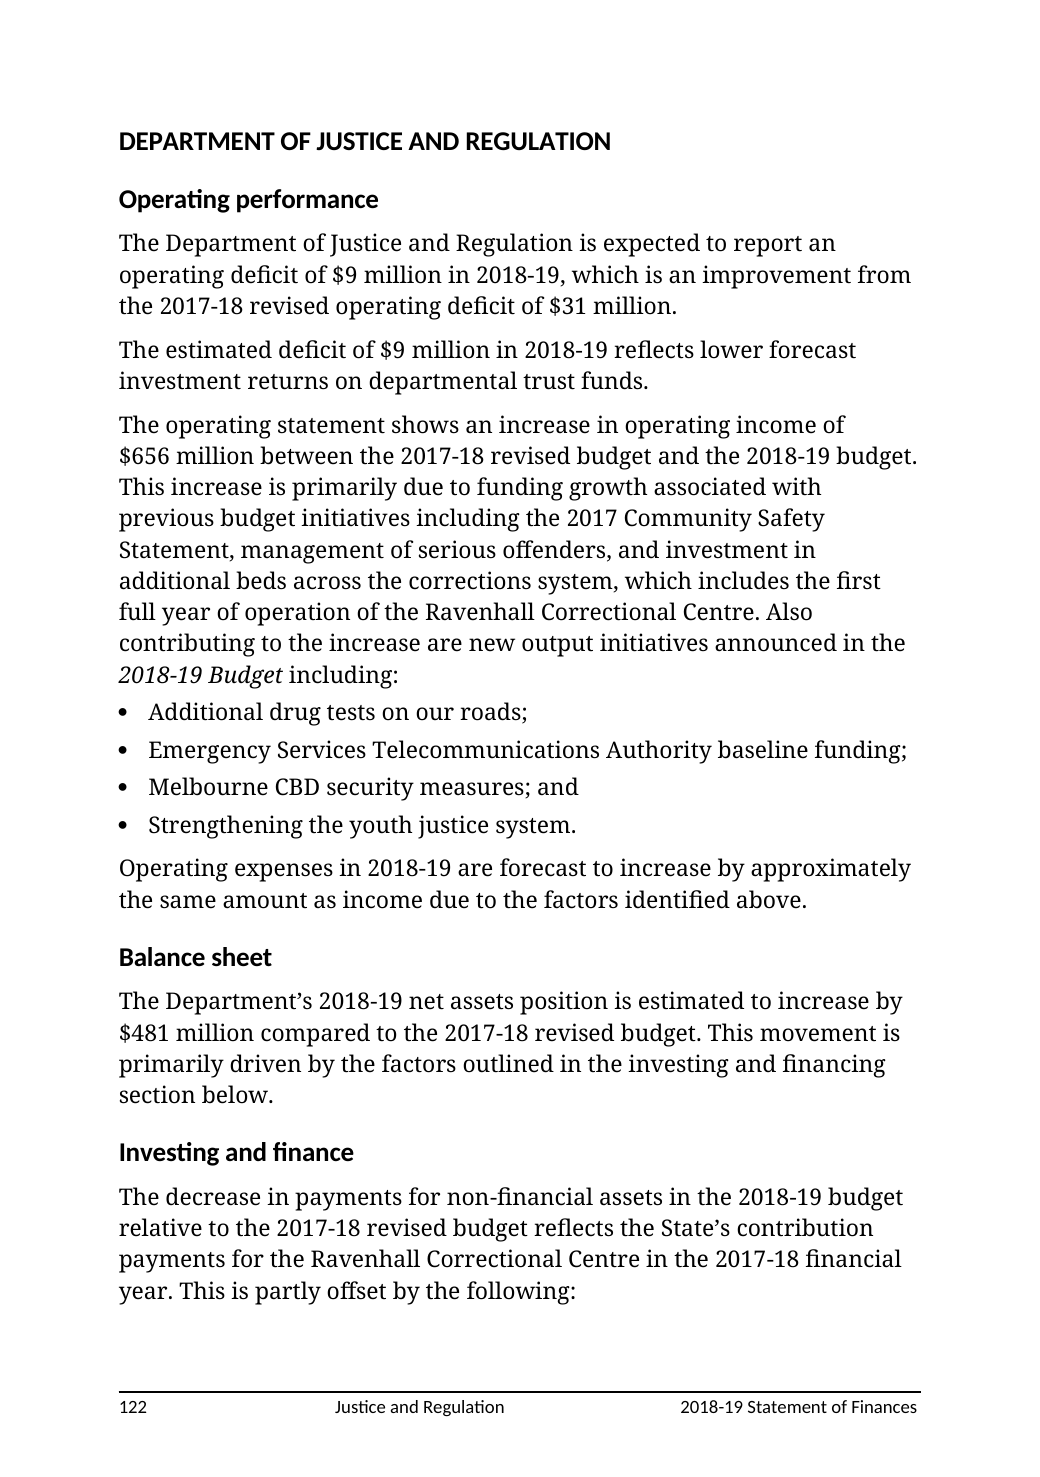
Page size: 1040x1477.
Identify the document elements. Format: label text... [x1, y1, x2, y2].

list Strengthening the youth justice system. [118, 808, 921, 840]
list Melbourne CBD security measures; and [118, 771, 921, 802]
subtitle Investing and finance [118, 1135, 921, 1168]
subtitle Balance sheet [118, 940, 921, 973]
text The operating statement shows an increase in operating income of $656 million between the 2017-18 revised budget and the 2018-19 budget. This increase is primarily due to funding growth associated with previous budget initiatives including the 2017 Community Safety Statement, management of serious offenders, and investment in additional beds across the corrections system, which includes the first full year of operation of the Ravenhall Correctional Centre. Also contributing to the increase are new output initiatives announced in the 2018-19 Budget including: [118, 408, 921, 690]
text The Department of Justice and Regulation is expected to report an operating deficit of $9 million in 2018-19, which is an improvement from the 2017-18 revised operating deficit of $31 million. [118, 227, 921, 321]
list Additional drug tests on our roads; [118, 696, 921, 727]
text Operating expenses in 2018-19 are forecast to increase by approximately the same amount as income due to the factors identified above. [118, 852, 921, 915]
list Emergency Services Telecommunications Authority baseline funding; [118, 733, 921, 765]
subtitle Operating performance [118, 182, 921, 215]
subtitle Department of Justice and Regulation [118, 124, 921, 157]
text The decrease in payments for non-financial assets in the 2018-19 budget relative to the 2017-18 revised budget reflects the State’s contribution payments for the Ravenhall Correctional Centre in the 2017-18 financial year. This is partly offset by the following: [118, 1181, 921, 1306]
text The Department’s 2018-19 net assets position is estimated to increase by $481 million compared to the 2017-18 revised budget. This movement is primarily driven by the factors outlined in the investing and financing section below. [118, 985, 921, 1110]
text The estimated deficit of $9 million in 2018-19 reflects lower forecast investment returns on departmental trust funds. [118, 333, 921, 396]
